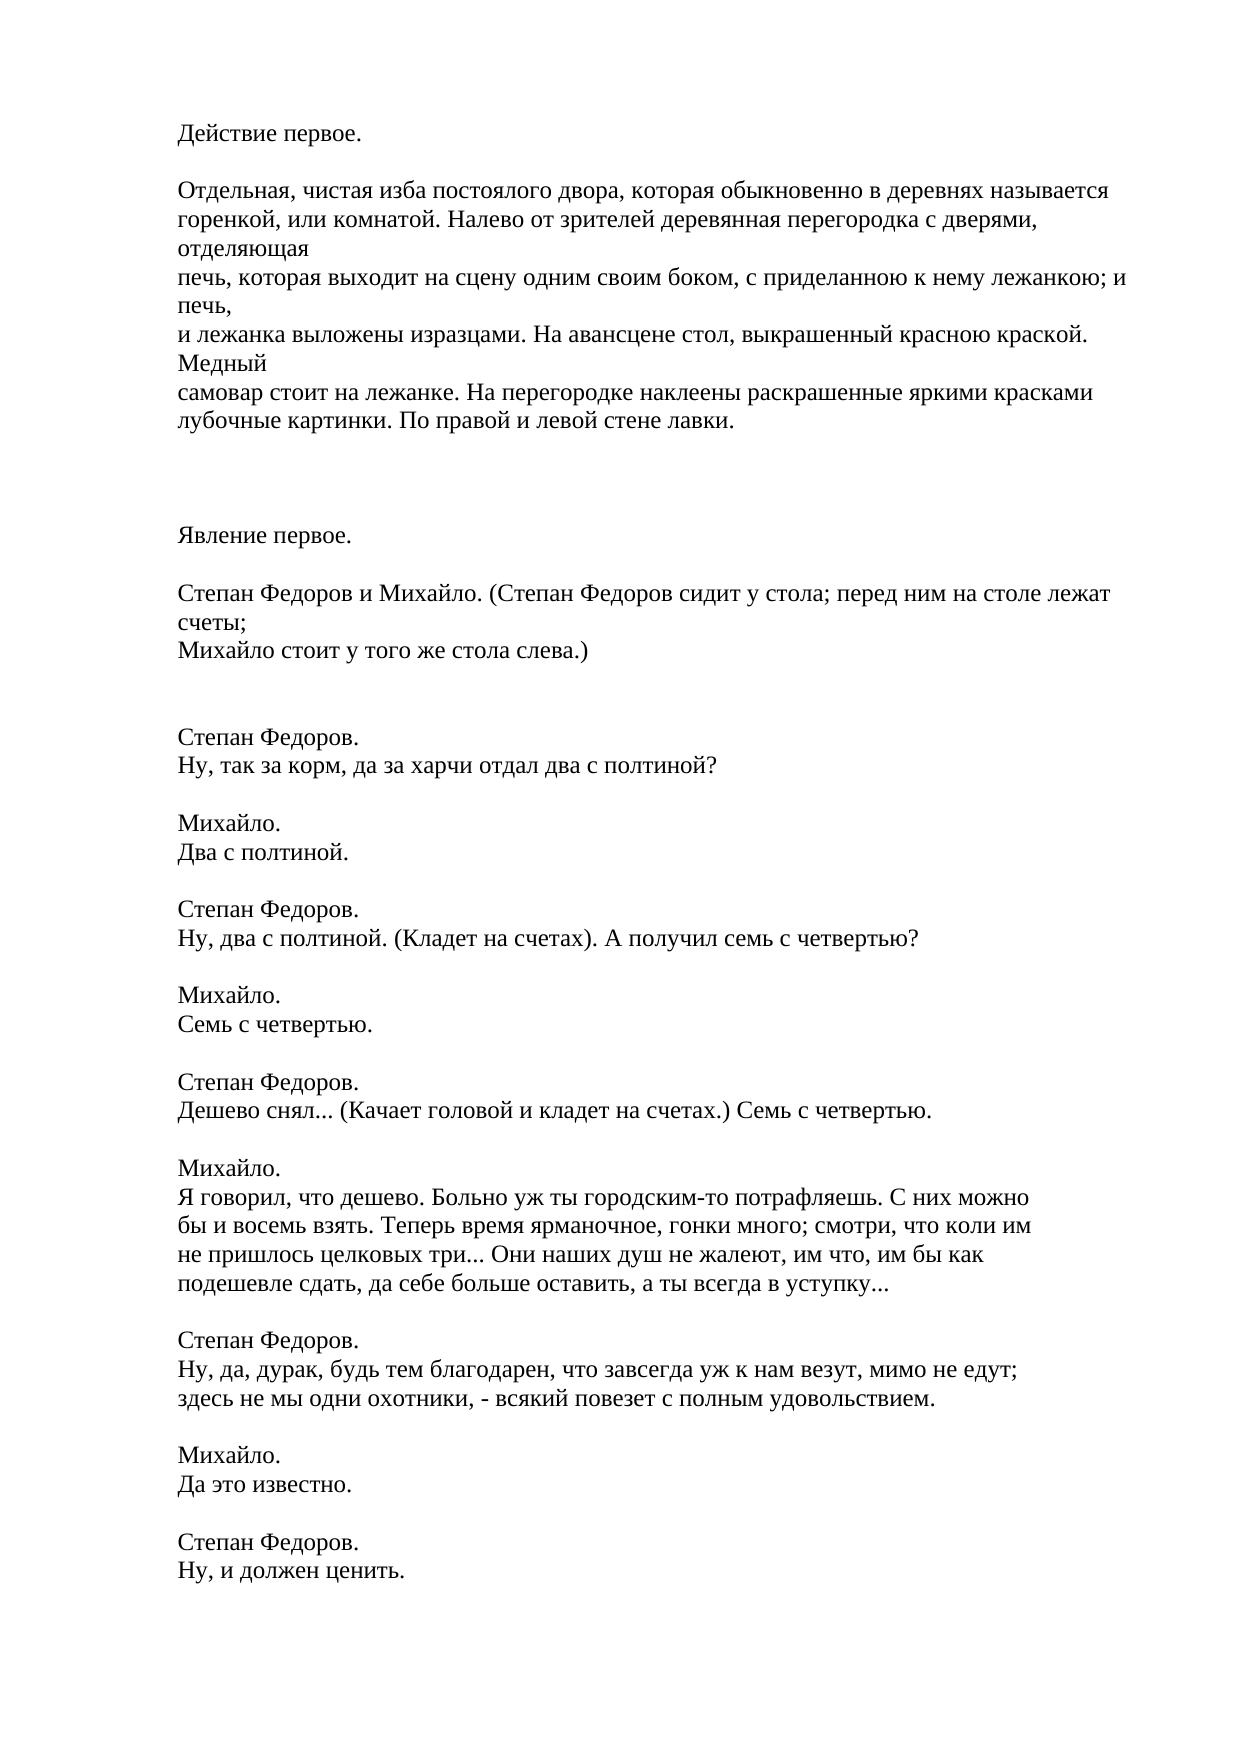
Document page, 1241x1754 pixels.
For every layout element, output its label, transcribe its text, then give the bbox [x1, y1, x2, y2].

text горенкой, или комнатой. Налево от зрителей деревянная перегородка с дверями, отделяющая [177, 204, 1152, 262]
text бы и восемь взять. Теперь время ярманочное, гонки много; смотри, что коли им [177, 1211, 1152, 1239]
text не пришлось целковых три... Они наших душ не жалеют, им что, им бы как [177, 1239, 1152, 1268]
text Степан Федоров. [177, 1326, 1152, 1354]
text Михайло. [177, 981, 1152, 1009]
text Я говорил, что дешево. Больно уж ты городским-то потрафляешь. С них можно [177, 1182, 1152, 1211]
text здесь не мы одни охотники, - всякий повезет с полным удовольствием. [177, 1383, 1152, 1412]
text самовар стоит на лежанке. На перегородке наклеены раскрашенные яркими красками [177, 377, 1152, 406]
text Михайло. [177, 808, 1152, 837]
text лубочные картинки. По правой и левой стене лавки. [177, 406, 1152, 434]
text Да это известно. [177, 1469, 1152, 1498]
text Семь с четвертью. [177, 1009, 1152, 1038]
text печь, которая выходит на сцену одним своим боком, с приделанною к нему лежанкою; и печь, [177, 262, 1152, 319]
text Степан Федоров. [177, 1527, 1152, 1556]
text Степан Федоров. [177, 894, 1152, 923]
text Степан Федоров. [177, 1067, 1152, 1096]
text Два с полтиной. [177, 837, 1152, 866]
text Михайло. [177, 1441, 1152, 1469]
text Ну, так за корм, да за харчи отдал два с полтиной? [177, 751, 1152, 779]
text Степан Федоров. [177, 722, 1152, 751]
text Михайло стоит у того же стола слева.) [177, 636, 1152, 664]
text Действие первое. [177, 118, 1152, 147]
text Ну, два с полтиной. (Кладет на счетах). А получил семь с четвертью? [177, 923, 1152, 952]
text Дешево снял... (Качает головой и кладет на счетах.) Семь с четвертью. [177, 1096, 1152, 1124]
text Явление первое. [177, 521, 1152, 549]
text Степан Федоров и Михайло. (Степан Федоров сидит у стола; перед ним на столе лежат счеты; [177, 578, 1152, 636]
text Михайло. [177, 1153, 1152, 1182]
text и лежанка выложены изразцами. На авансцене стол, выкрашенный красною краской. Медный [177, 319, 1152, 377]
text Отдельная, чистая изба постоялого двора, которая обыкновенно в деревнях называется [177, 176, 1152, 204]
text Ну, да, дурак, будь тем благодарен, что завсегда уж к нам везут, мимо не едут; [177, 1354, 1152, 1383]
text подешевле сдать, да себе больше оставить, а ты всегда в уступку... [177, 1268, 1152, 1297]
text Ну, и должен ценить. [177, 1556, 1152, 1584]
